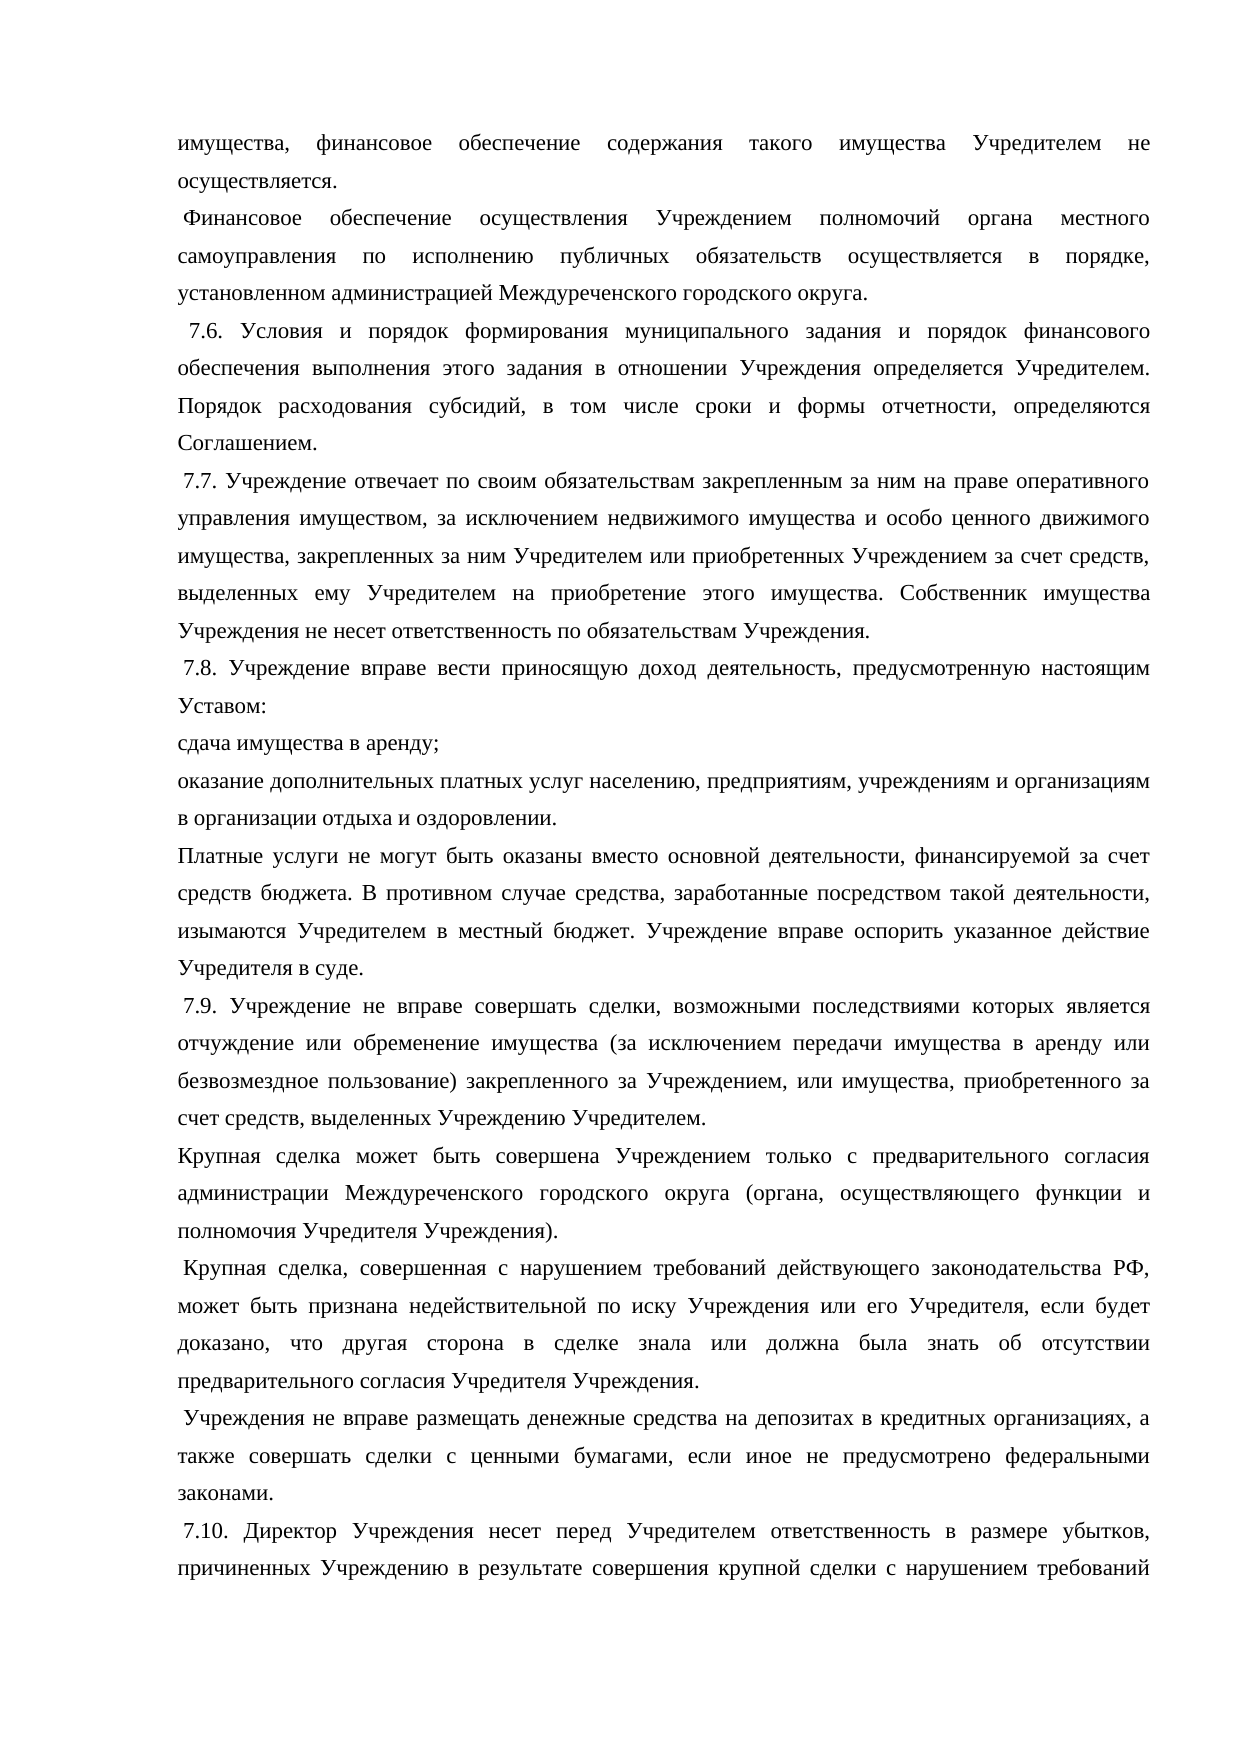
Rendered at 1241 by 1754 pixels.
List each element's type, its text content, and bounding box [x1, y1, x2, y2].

text 7.9. Учреждение не вправе совершать сделки, возможными последствиями которых является отчуждение или обременение имущества (за исключением передачи имущества в аренду или безвозмездное пользование) закрепленного за Учреждением, или имущества, приобретенного за счет средств, выделенных Учреждению Учредителем. [177, 981, 1152, 1131]
text Крупная сделка, совершенная с нарушением требований действующего законодательства РФ, может быть признана недействительной по иску Учреждения или его Учредителя, если будет доказано, что другая сторона в сделке знала или должна была знать об отсутствии предварительного согласия Учредителя Учреждения. [177, 1243, 1152, 1393]
text 7.7. Учреждение отвечает по своим обязательствам закрепленным за ним на праве оперативного управления имуществом, за исключением недвижимого имущества и особо ценного движимого имущества, закрепленных за ним Учредителем или приобретенных Учреждением за счет средств, выделенных ему Учредителем на приобретение этого имущества. Собственник имущества Учреждения не несет ответственность по обязательствам Учреждения. [177, 456, 1152, 643]
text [177, 118, 1152, 193]
text 7.6. Условия и порядок формирования муниципального задания и порядок финансового обеспечения выполнения этого задания в отношении Учреждения определяется Учредителем. Порядок расходования субсидий, в том числе сроки и формы отчетности, определяются Соглашением. [177, 306, 1152, 456]
text оказание дополнительных платных услуг населению, предприятиям, учреждениям и организациям в организации отдыха и оздоровлении. [177, 756, 1152, 831]
text Учреждения не вправе размещать денежные средства на депозитах в кредитных организациях, а также совершать сделки с ценными бумагами, если иное не предусмотрено федеральными законами. [177, 1393, 1152, 1506]
text сдача имущества в аренду; [177, 718, 1152, 756]
text Крупная сделка может быть совершена Учреждением только с предварительного согласия администрации Междуреченского городского округа (органа, осуществляющего функции и полномочия Учредителя Учреждения). [177, 1131, 1152, 1243]
text Финансовое обеспечение осуществления Учреждением полномочий органа местного самоуправления по исполнению публичных обязательств осуществляется в порядке, установленном администрацией Междуреченского городского округа. [177, 193, 1152, 306]
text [177, 1506, 1152, 1581]
text Платные услуги не могут быть оказаны вместо основной деятельности, финансируемой за счет средств бюджета. В противном случае средства, заработанные посредством такой деятельности, изымаются Учредителем в местный бюджет. Учреждение вправе оспорить указанное действие Учредителя в суде. [177, 831, 1152, 981]
text 7.8. Учреждение вправе вести приносящую доход деятельность, предусмотренную настоящим Уставом: [177, 643, 1152, 718]
